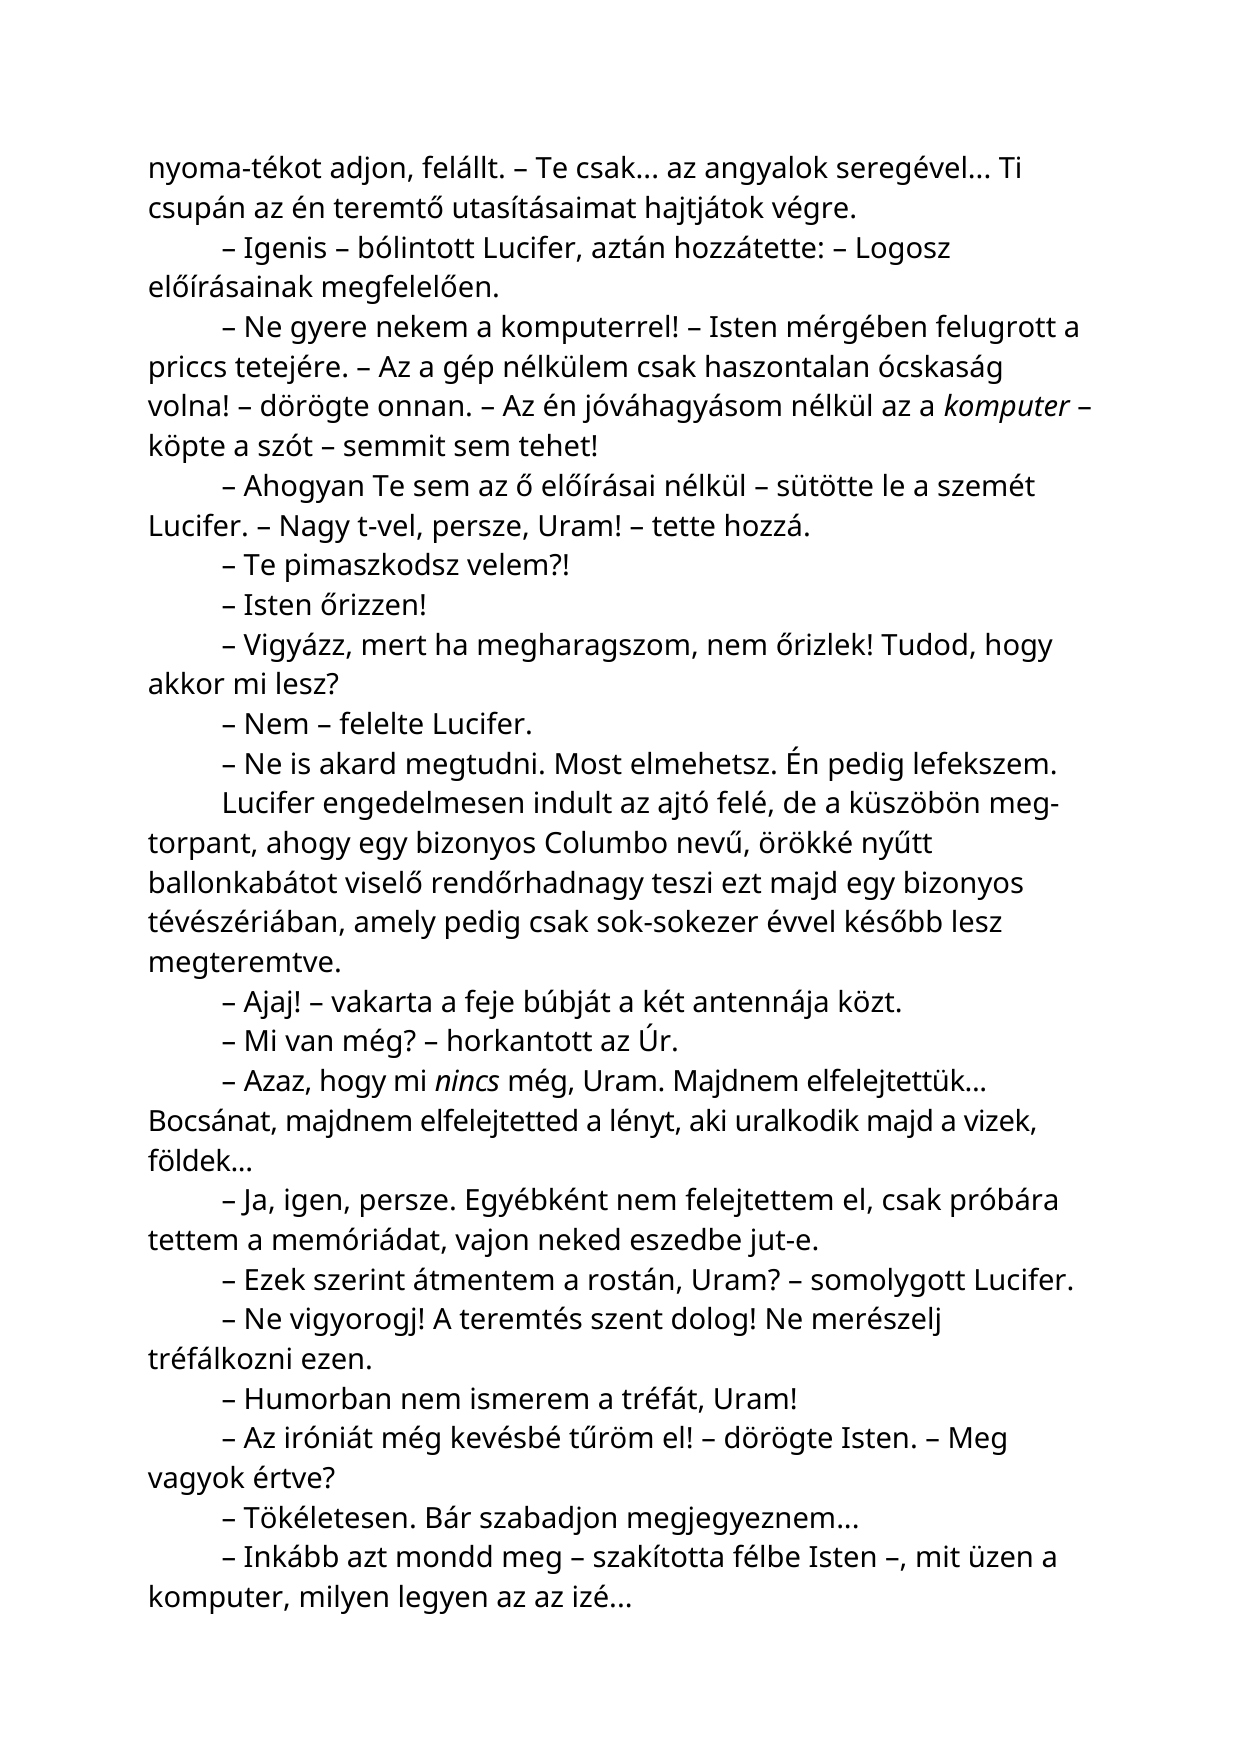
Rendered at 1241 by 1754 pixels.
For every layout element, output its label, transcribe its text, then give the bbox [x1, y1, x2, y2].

text – Ajaj! – vakarta a feje búbját a két antennája közt. [148, 981, 1093, 1021]
text – Nem – felelte Lucifer. [148, 703, 1093, 743]
text – Az iróniát még kevésbé tűröm el! – dörögte Isten. – Meg vagyok értve? [148, 1418, 1093, 1497]
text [148, 148, 1093, 227]
text Lucifer engedelmesen indult az ajtó felé, de a küszöbön meg-torpant, ahogy egy bizonyos Columbo nevű, örökké nyűtt ballonkabátot viselő rendőrhadnagy teszi ezt majd egy bizonyos tévészériában, amely pedig csak sok-sokezer évvel később lesz megteremtve. [148, 783, 1093, 981]
text – Ne gyere nekem a komputerrel! – Isten mérgében felugrott a priccs tetejére. – Az a gép nélkülem csak haszontalan ócskaság volna! – dörögte onnan. – Az én jóváhagyásom nélkül az a komputer – köpte a szót – semmit sem tehet! [148, 306, 1093, 465]
text – Inkább azt mondd meg – szakította félbe Isten –, mit üzen a komputer, milyen legyen az az izé... [148, 1537, 1093, 1616]
text – Ahogyan Te sem az ő előírásai nélkül – sütötte le a szemét Lucifer. – Nagy t-vel, persze, Uram! – tette hozzá. [148, 465, 1093, 544]
text – Ezek szerint átmentem a rostán, Uram? – somolygott Lucifer. [148, 1259, 1093, 1298]
text – Ne vigyorogj! A teremtés szent dolog! Ne merészelj tréfálkozni ezen. [148, 1298, 1093, 1378]
text – Ne is akard megtudni. Most elmehetsz. Én pedig lefekszem. [148, 743, 1093, 783]
text – Te pimaszkodsz velem?! [148, 544, 1093, 584]
text – Humorban nem ismerem a tréfát, Uram! [148, 1378, 1093, 1418]
text – Azaz, hogy mi nincs még, Uram. Majdnem elfelejtettük... Bocsánat, majdnem elfelejtetted a lényt, aki uralkodik majd a vizek, földek... [148, 1060, 1093, 1179]
text – Vigyázz, mert ha megharagszom, nem őrizlek! Tudod, hogy akkor mi lesz? [148, 624, 1093, 703]
text – Isten őrizzen! [148, 584, 1093, 624]
text – Mi van még? – horkantott az Úr. [148, 1021, 1093, 1060]
text – Igenis – bólintott Lucifer, aztán hozzátette: – Logosz előírásainak megfelelően. [148, 227, 1093, 306]
text – Ja, igen, persze. Egyébként nem felejtettem el, csak próbára tettem a memóriádat, vajon neked eszedbe jut-e. [148, 1179, 1093, 1259]
text – Tökéletesen. Bár szabadjon megjegyeznem... [148, 1497, 1093, 1537]
